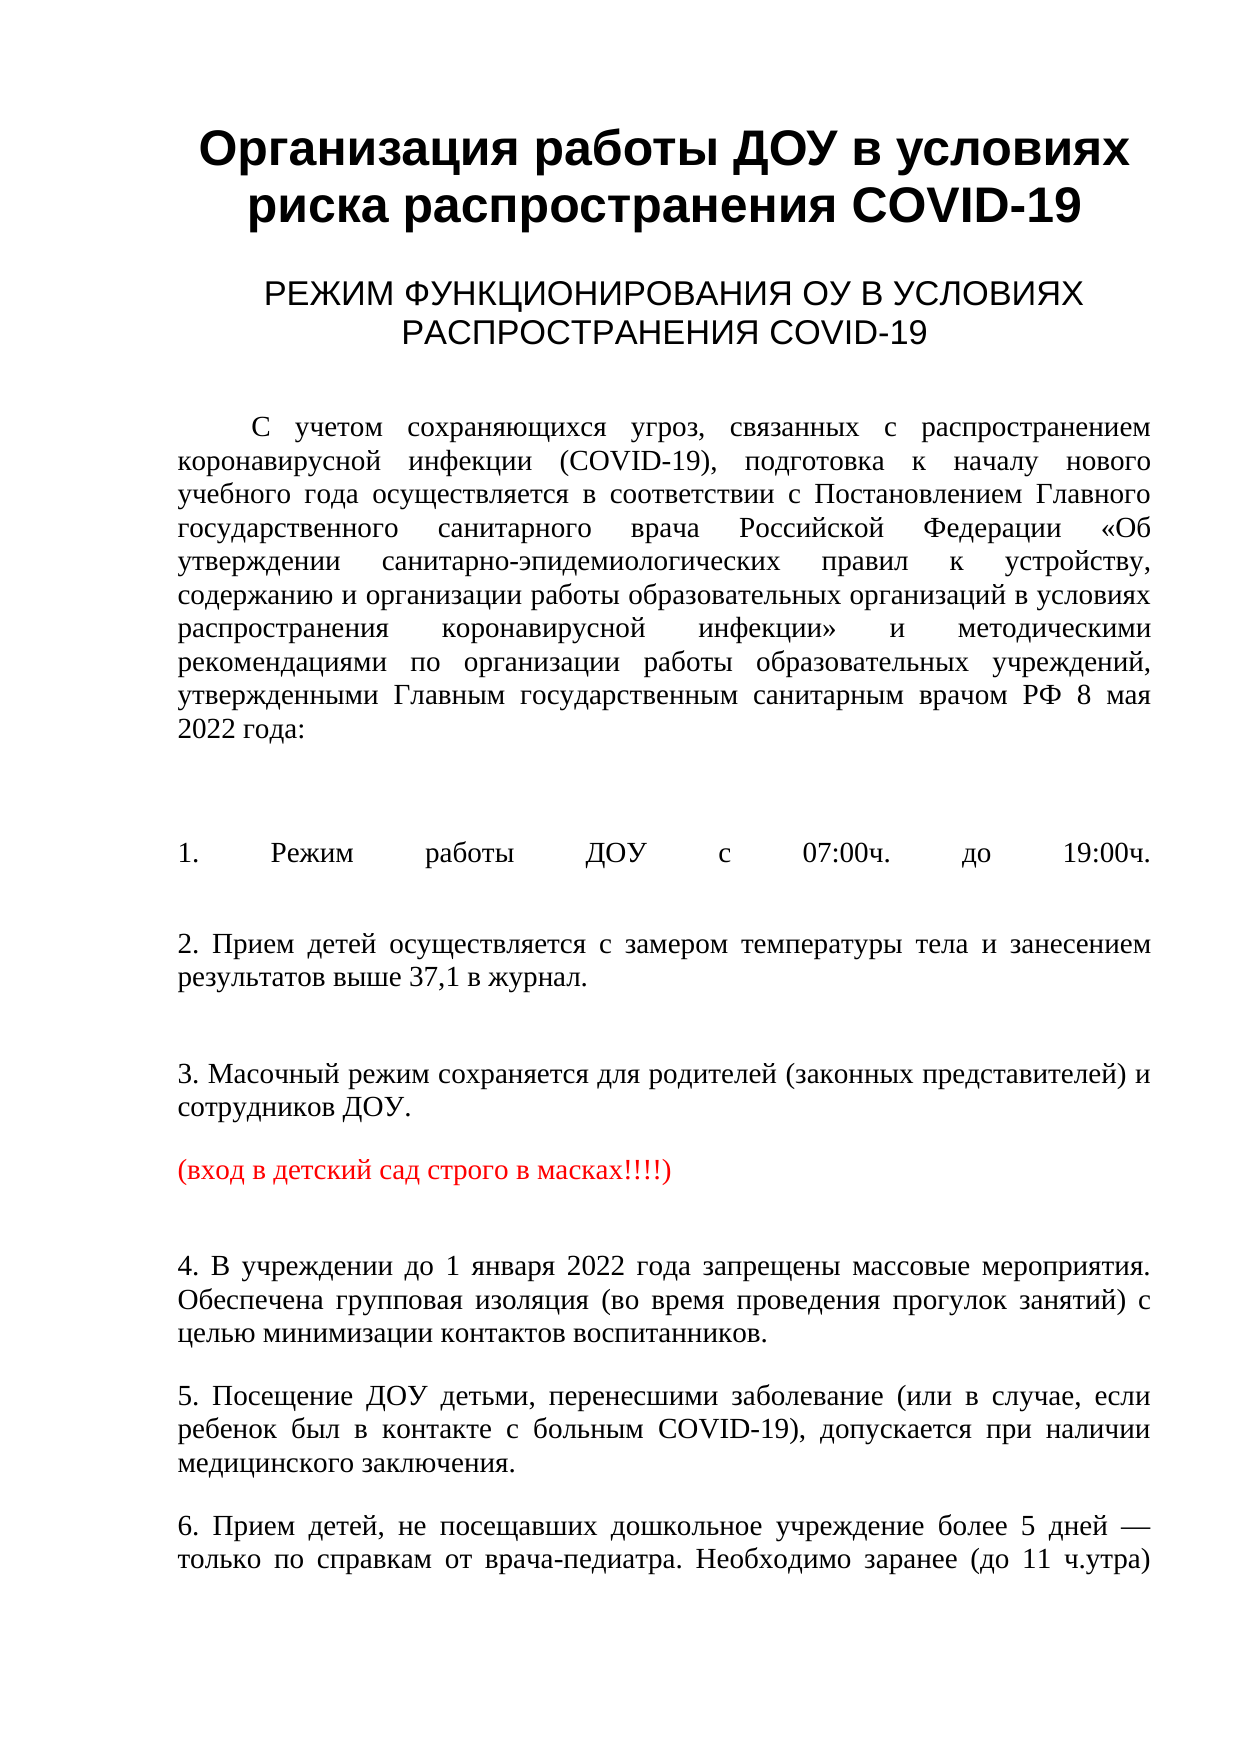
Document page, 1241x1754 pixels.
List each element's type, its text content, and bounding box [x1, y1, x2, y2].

text 3. Масочный режим сохраняется для родителей (законных представителей) и сотрудников ДОУ. [177, 1056, 1152, 1123]
text 2. Прием детей осуществляется с замером температуры тела и занесением результатов выше 37,1 в журнал. [177, 926, 1152, 993]
text С учетом сохраняющихся угроз, связанных с распространением коронавирусной инфекции (COVID-19), подготовка к началу нового учебного года осуществляется в соответствии с Постановлением Главного государственного санитарного врача Российской Федерации «Об утверждении санитарно-эпидемиологических правил к устройству, содержанию и организации работы образовательных организаций в условиях распространения коронавирусной инфекции» и методическими рекомендациями по организации работы образовательных учреждений, утвержденными Главным государственным санитарным врачом РФ 8 мая 2022 года: [177, 409, 1152, 744]
text (вход в детский сад строго в масках!!!!) [177, 1152, 1152, 1186]
text Организация работы ДОУ в условиях риска распространения COVID-19 РЕЖИМ ФУНКЦИОНИРОВАНИЯ ОУ В УСЛОВИЯХ РАСПРОСТРАНЕНИЯ COVID-19 [177, 118, 1152, 380]
text 5. Посещение ДОУ детьми, перенесшими заболевание (или в случае, если ребенок был в контакте с больным COVID-19), допускается при наличии медицинского заключения. [177, 1378, 1152, 1479]
text 4. В учреждении до 1 января 2022 года запрещены массовые мероприятия. Обеспечена групповая изоляция (во время проведения прогулок занятий) с целью минимизации контактов воспитанников. [177, 1248, 1152, 1349]
text 1. Режим работы ДОУ с 07:00ч. до 19:00ч. [177, 835, 1152, 897]
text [177, 1508, 1152, 1575]
